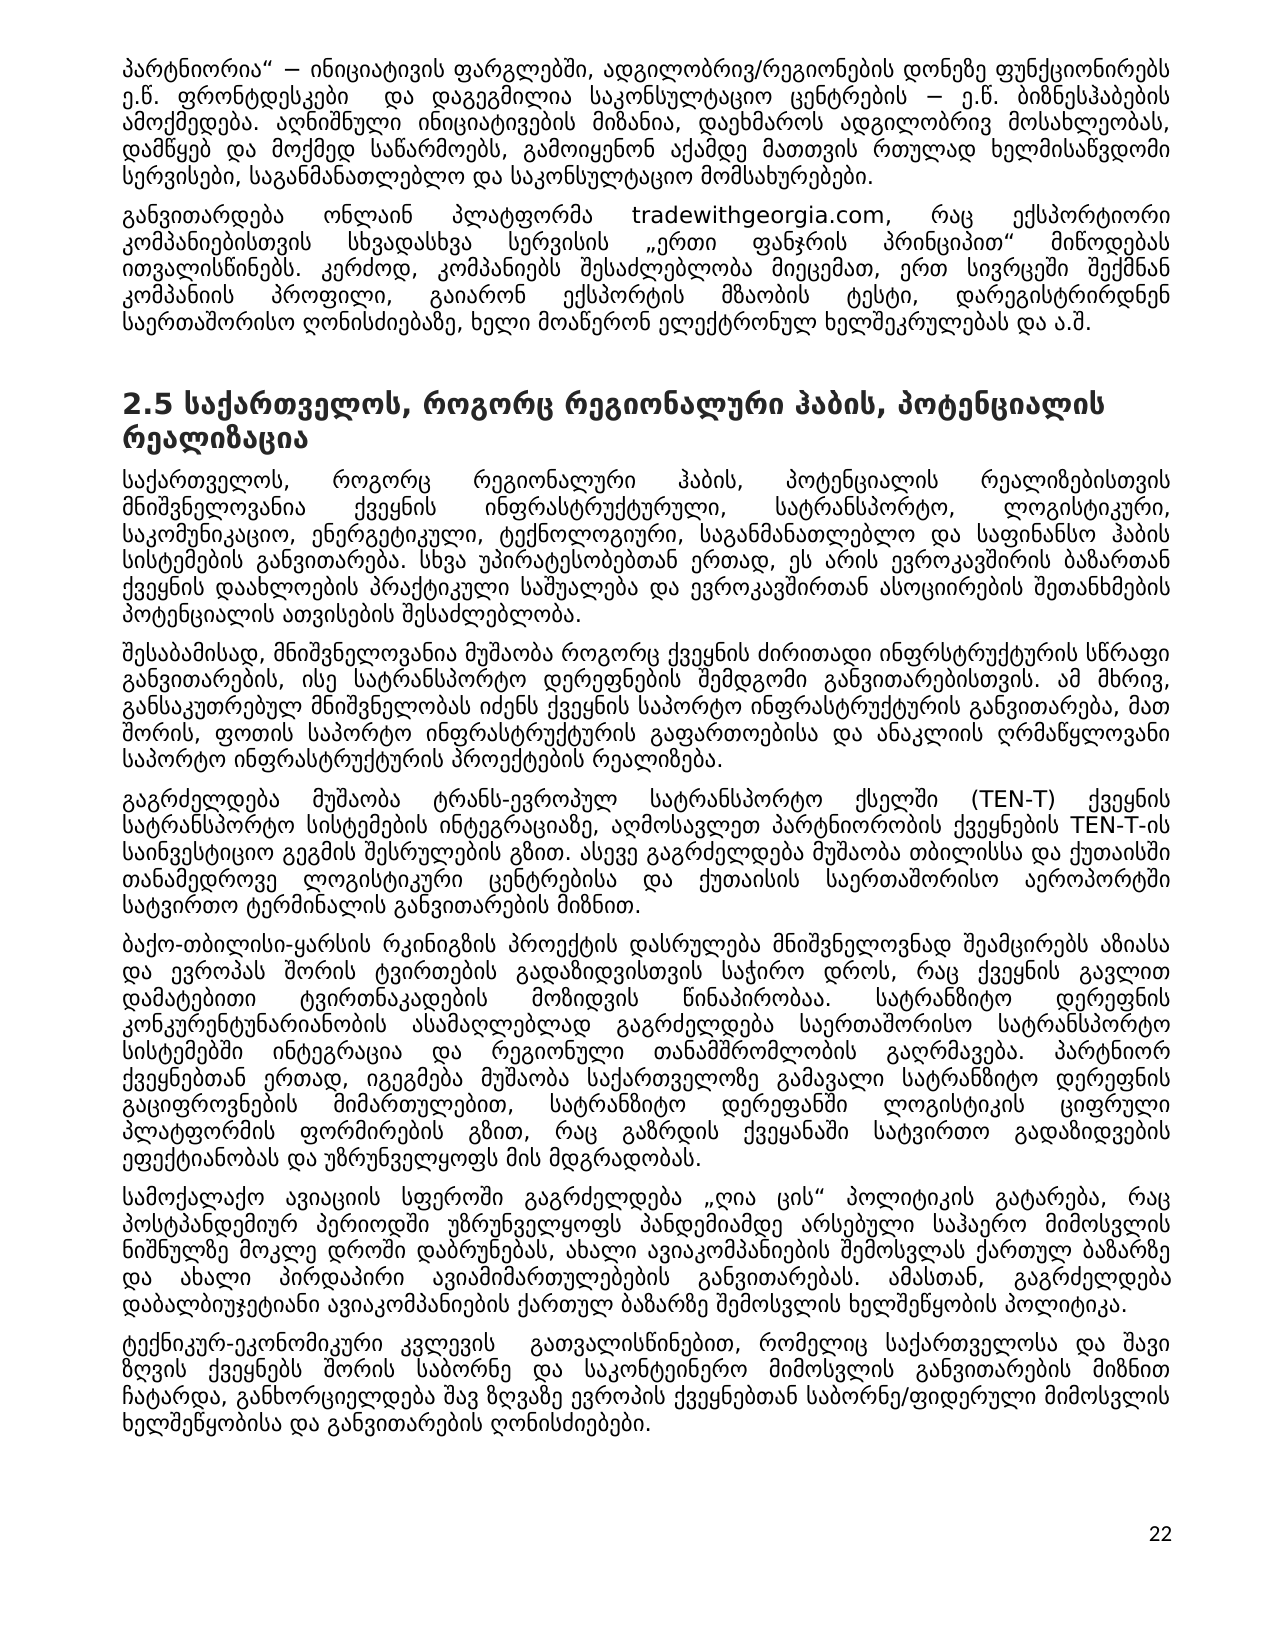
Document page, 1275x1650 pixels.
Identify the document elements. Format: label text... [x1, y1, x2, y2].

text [122, 56, 1172, 189]
text საქართველოს, როგორც რეგიონალური ჰაბის, პოტენციალის რეალიზებისთვის მნიშვნელოვანია ქვეყნის ინფრასტრუქტურული, სატრანსპორტო, ლოგისტიკური, საკომუნიკაციო, ენერგეტიკული, ტექნოლოგიური, საგანმანათლებლო და საფინანსო ჰაბის სისტემების განვითარება. სხვა უპირატესობებთან ერთად, ეს არის ევროკავშირის ბაზართან ქვეყნის დაახლოების პრაქტიკული საშუალება და ევროკავშირთან ასოციირების შეთანხმების პოტენციალის ათვისების შესაძლებლობა. [122, 467, 1172, 627]
text შესაბამისად, მნიშვნელოვანია მუშაობა როგორც ქვეყნის ძირითადი ინფრსტრუქტურის სწრაფი განვითარების, ისე სატრანსპორტო დერეფნების შემდგომი განვითარებისთვის. ამ მხრივ, განსაკუთრებულ მნიშვნელობას იძენს ქვეყნის საპორტო ინფრასტრუქტურის განვითარება, მათ შორის, ფოთის საპორტო ინფრასტრუქტურის გაფართოებისა და ანაკლიის ღრმაწყლოვანი საპორტო ინფრასტრუქტურის პროექტების რეალიზება. [122, 640, 1172, 773]
subtitle 2.5 საქართველოს, როგორც რეგიონალური ჰაბის, პოტენციალის რეალიზაცია [122, 387, 1172, 455]
text სამოქალაქო ავიაციის სფეროში გაგრძელდება „ღია ცის“ პოლიტიკის გატარება, რაც პოსტპანდემიურ პერიოდში უზრუნველყოფს პანდემიამდე არსებული საჰაერო მიმოსვლის ნიშნულზე მოკლე დროში დაბრუნებას, ახალი ავიაკომპანიების შემოსვლას ქართულ ბაზარზე და ახალი პირდაპირი ავიამიმართულებების განვითარებას. ამასთან, გაგრძელდება დაბალბიუჯეტიანი ავიაკომპანიების ქართულ ბაზარზე შემოსვლის ხელშეწყობის პოლიტიკა. [122, 1184, 1172, 1317]
text ტექნიკურ-ეკონომიკური კვლევის გათვალისწინებით, რომელიც საქართველოსა და შავი ზღვის ქვეყნებს შორის საბორნე და საკონტეინერო მიმოსვლის განვითარების მიზნით ჩატარდა, განხორციელდება შავ ზღვაზე ევროპის ქვეყნებთან საბორნე/ფიდერული მიმოსვლის ხელშეწყობისა და განვითარების ღონისძიებები. [122, 1330, 1172, 1437]
text ბაქო-თბილისი-ყარსის რკინიგზის პროექტის დასრულება მნიშვნელოვნად შეამცირებს აზიასა და ევროპას შორის ტვირთების გადაზიდვისთვის საჭირო დროს, რაც ქვეყნის გავლით დამატებითი ტვირთნაკადების მოზიდვის წინაპირობაა. სატრანზიტო დერეფნის კონკურენტუნარიანობის ასამაღლებლად გაგრძელდება საერთაშორისო სატრანსპორტო სისტემებში ინტეგრაცია და რეგიონული თანამშრომლობის გაღრმავება. პარტნიორ ქვეყნებთან ერთად, იგეგმება მუშაობა საქართველოზე გამავალი სატრანზიტო დერეფნის გაციფროვნების მიმართულებით, სატრანზიტო დერეფანში ლოგისტიკის ციფრული პლატფორმის ფორმირების გზით, რაც გაზრდის ქვეყანაში სატვირთო გადაზიდვების ეფექტიანობას და უზრუნველყოფს მის მდგრადობას. [122, 932, 1172, 1172]
text გაგრძელდება მუშაობა ტრანს-ევროპულ სატრანსპორტო ქსელში (TEN-T) ქვეყნის სატრანსპორტო სისტემების ინტეგრაციაზე, აღმოსავლეთ პარტნიორობის ქვეყნების TEN-T-ის საინვესტიციო გეგმის შესრულების გზით. ასევე გაგრძელდება მუშაობა თბილისსა და ქუთაისში თანამედროვე ლოგისტიკური ცენტრებისა და ქუთაისის საერთაშორისო აეროპორტში სატვირთო ტერმინალის განვითარების მიზნით. [122, 786, 1172, 919]
text განვითარდება ონლაინ პლატფორმა tradewithgeorgia.com, რაც ექსპორტიორი კომპანიებისთვის სხვადასხვა სერვისის „ერთი ფანჯრის პრინციპით“ მიწოდებას ითვალისწინებს. კერძოდ, კომპანიებს შესაძლებლობა მიეცემათ, ერთ სივრცეში შექმნან კომპანიის პროფილი, გაიარონ ექსპორტის მზაობის ტესტი, დარეგისტრირდნენ საერთაშორისო ღონისძიებაზე, ხელი მოაწერონ ელექტრონულ ხელშეკრულებას და ა.შ. [122, 202, 1172, 335]
